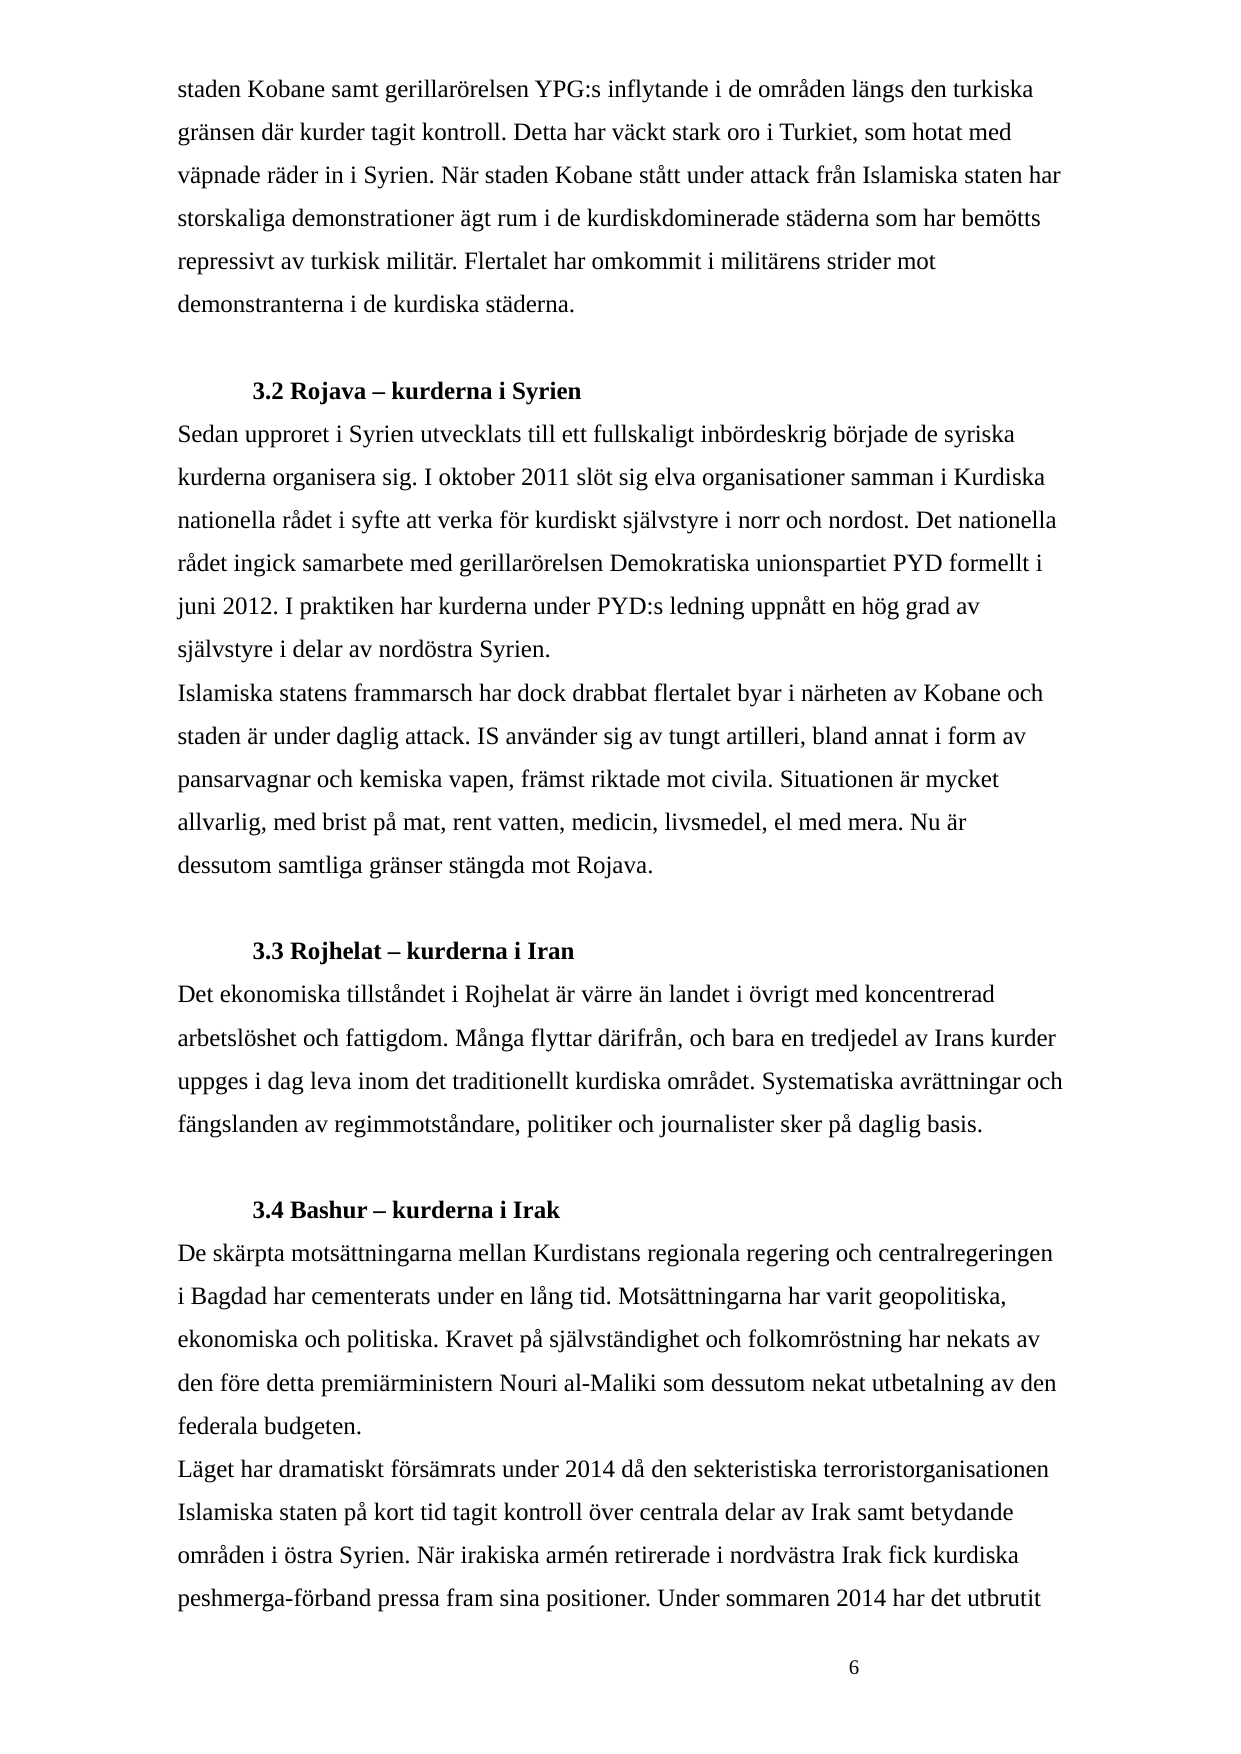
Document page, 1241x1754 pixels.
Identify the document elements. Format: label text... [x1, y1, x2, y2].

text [177, 1454, 1063, 1612]
list Rojhelat – kurderna i Iran [252, 936, 1063, 965]
text De skärpta motsättningarna mellan Kurdistans regionala regering och centralregeringen i Bagdad har cementerats under en lång tid. Motsättningarna har varit geopolitiska, ekonomiska och politiska. Kravet på självständighet och folkomröstning har nekats av den före detta premiärministern Nouri al-Maliki som dessutom nekat utbetalning av den federala budgeten. [177, 1238, 1063, 1439]
text Det ekonomiska tillståndet i Rojhelat är värre än landet i övrigt med koncentrerad arbetslöshet och fattigdom. Många flyttar därifrån, och bara en tredjedel av Irans kurder uppges i dag leva inom det traditionellt kurdiska området. Systematiska avrättningar och fängslanden av regimmotståndare, politiker och journalister sker på daglig basis. [177, 979, 1063, 1138]
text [177, 74, 1063, 318]
list Rojava – kurderna i Syrien [252, 376, 1063, 404]
list Bashur – kurderna i Irak [252, 1195, 1063, 1224]
text Sedan upproret i Syrien utvecklats till ett fullskaligt inbördeskrig började de syriska kurderna organisera sig. I oktober 2011 slöt sig elva organisationer samman i Kurdiska nationella rådet i syfte att verka för kurdiskt självstyre i norr och nordost. Det nationella rådet ingick samarbete med gerillarörelsen Demokratiska unionspartiet PYD formellt i juni 2012. I praktiken har kurderna under PYD:s ledning uppnått en hög grad av självstyre i delar av nordöstra Syrien. [177, 419, 1063, 663]
text Islamiska statens frammarsch har dock drabbat flertalet byar i närheten av Kobane och staden är under daglig attack. IS använder sig av tungt artilleri, bland annat i form av pansarvagnar och kemiska vapen, främst riktade mot civila. Situationen är mycket allvarlig, med brist på mat, rent vatten, medicin, livsmedel, el med mera. Nu är dessutom samtliga gränser stängda mot Rojava. [177, 678, 1063, 879]
